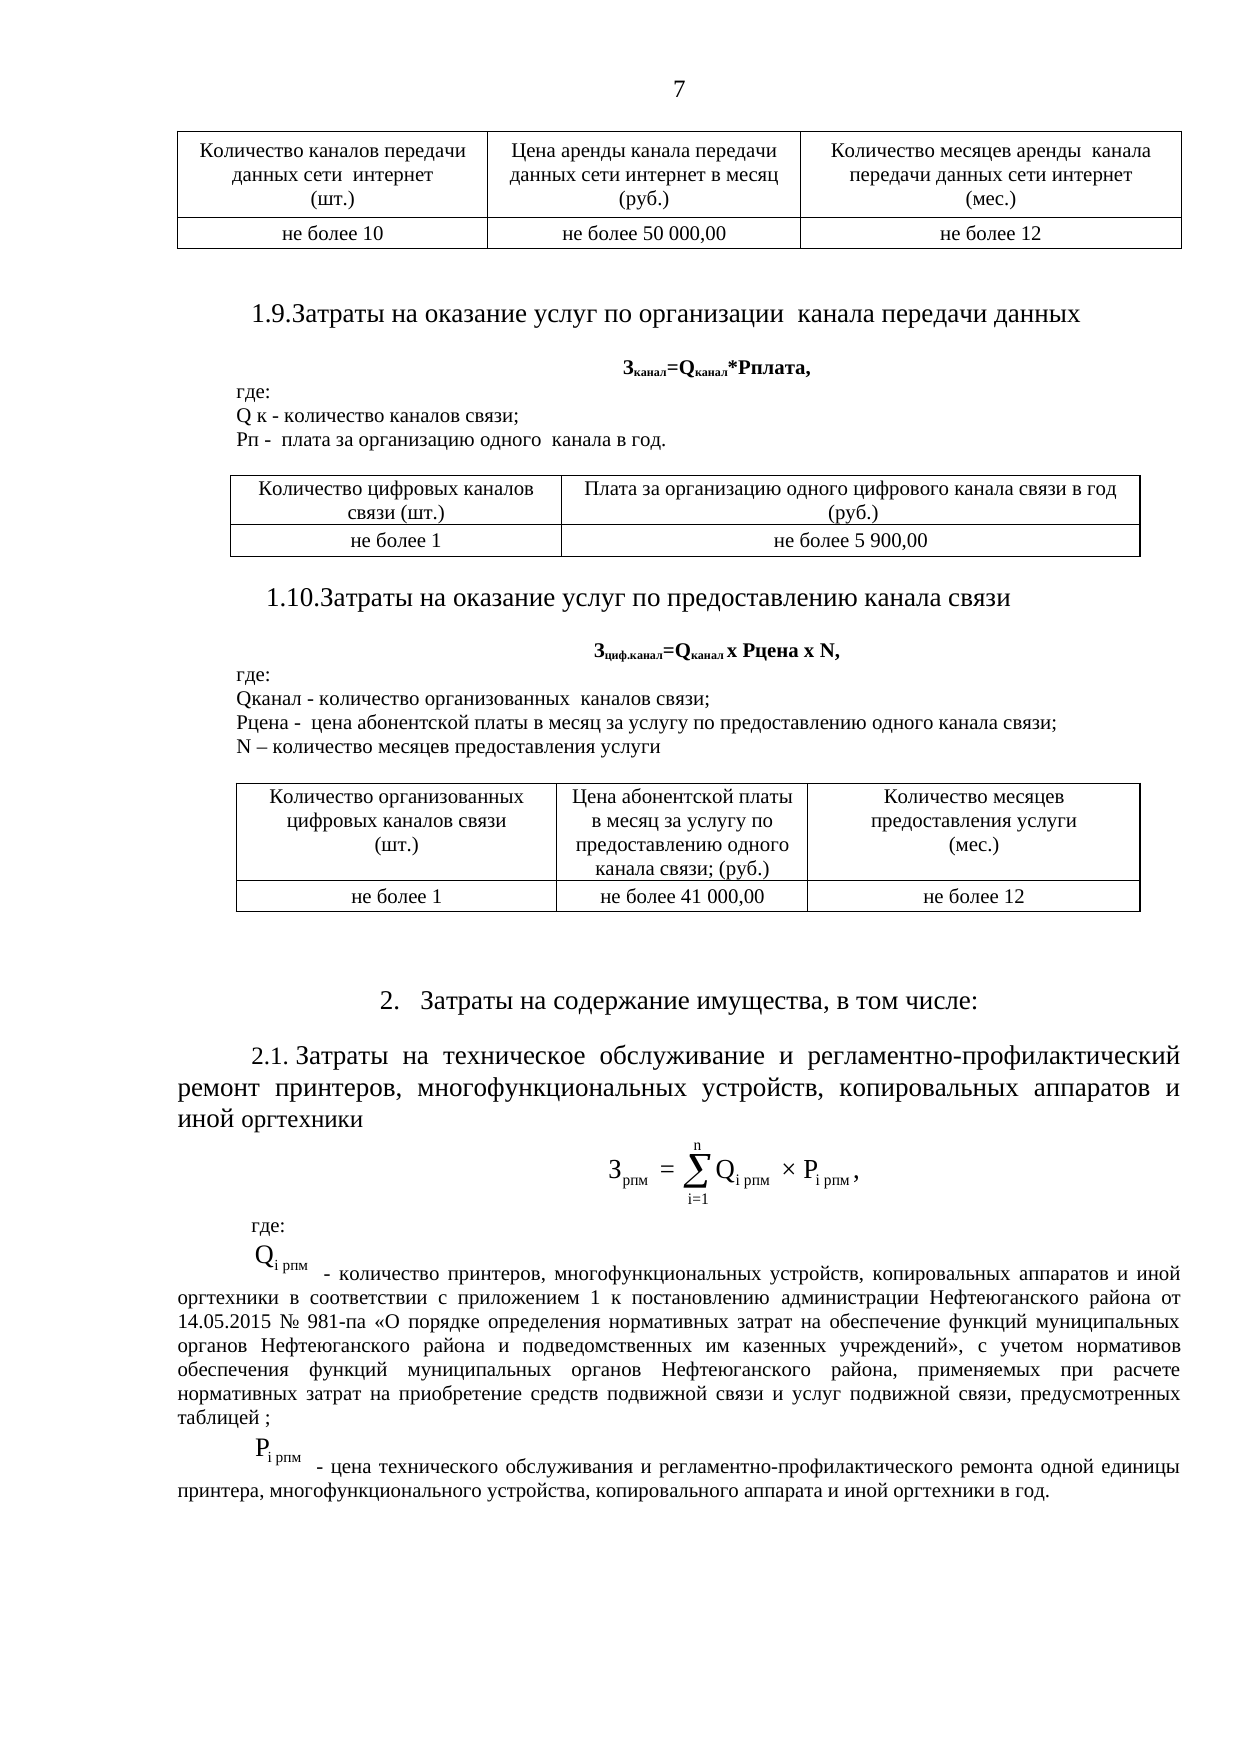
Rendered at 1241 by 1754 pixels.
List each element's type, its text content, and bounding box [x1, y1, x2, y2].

table_cell не более 12 [808, 881, 1139, 911]
text 1.10.Затраты на оказание услуг по предоставлению канала связи [177, 581, 1181, 612]
text где: [177, 662, 1181, 686]
text - цена технического обслуживания и регламентно-профилактического ремонта одной единицы принтера, многофункционального устройства, копировального аппарата и иной оргтехники в год. [177, 1429, 1181, 1502]
table_cell не более 10 [178, 218, 487, 248]
table_cell не более 12 [801, 218, 1181, 248]
text Зциф.канал=Qканал х Pцена х N, [252, 638, 1181, 662]
table_header Плата за организацию одного цифрового канала связи в год (руб.) [562, 476, 1139, 524]
text Qканал - количество организованных каналов связи; [177, 686, 1181, 710]
text Q к - количество каналов связи; [177, 403, 1181, 427]
table_header Цена абонентской платы в месяц за услугу по предоставлению одного канала связи; (руб.) [557, 784, 807, 880]
text где: [177, 379, 1181, 403]
list Затраты на техническое обслуживание и регламентно-профилактический ремонт принтеров, многофункциональных устройств, копировальных аппаратов и иной оргтехники [177, 1039, 1181, 1133]
text Зканал=Qканал*Pплата, [252, 355, 1181, 379]
list Затраты на содержание имущества, в том числе: [177, 984, 1181, 1015]
table_cell не более 1 [231, 525, 561, 556]
table_cell не более 5 900,00 [562, 525, 1139, 556]
text где: [177, 1213, 1181, 1237]
table_header Количество организованных цифровых каналов связи (шт.) [237, 784, 556, 880]
table_header Количество месяцев аренды канала передачи данных сети интернет (мес.) [801, 132, 1181, 217]
text - количество принтеров, многофункциональных устройств, копировальных аппаратов и иной оргтехники в соответствии с приложением 1 к постановлению администрации Нефтеюганского района от 14.05.2015 № 981-па «О порядке определения нормативных затрат на обеспечение функций муниципальных органов Нефтеюганского района и подведомственных им казенных учреждений», с учетом нормативов обеспечения функций муниципальных органов Нефтеюганского района, применяемых при расчете нормативных затрат на приобретение средств подвижной связи и услуг подвижной связи, предусмотренных таблицей ; [177, 1237, 1181, 1429]
text N – количество месяцев предоставления услуги [177, 734, 1181, 758]
table_header Цена аренды канала передачи данных сети интернет в месяц (руб.) [488, 132, 800, 217]
table_header Количество цифровых каналов связи (шт.) [231, 476, 561, 524]
text Рцена - цена абонентской платы в месяц за услугу по предоставлению одного канала связи; [177, 710, 1181, 734]
table_cell не более 41 000,00 [557, 881, 807, 911]
table_cell не более 1 [237, 881, 556, 911]
list 1.9.Затраты на оказание услуг по организации канала передачи данных [177, 297, 1181, 328]
table_header Количество месяцев предоставления услуги (мес.) [808, 784, 1139, 880]
table_cell не более 50 000,00 [488, 218, 800, 248]
table_header Количество каналов передачи данных сети интернет (шт.) [178, 132, 487, 217]
text Рп - плата за организацию одного канала в год. [177, 427, 1181, 451]
